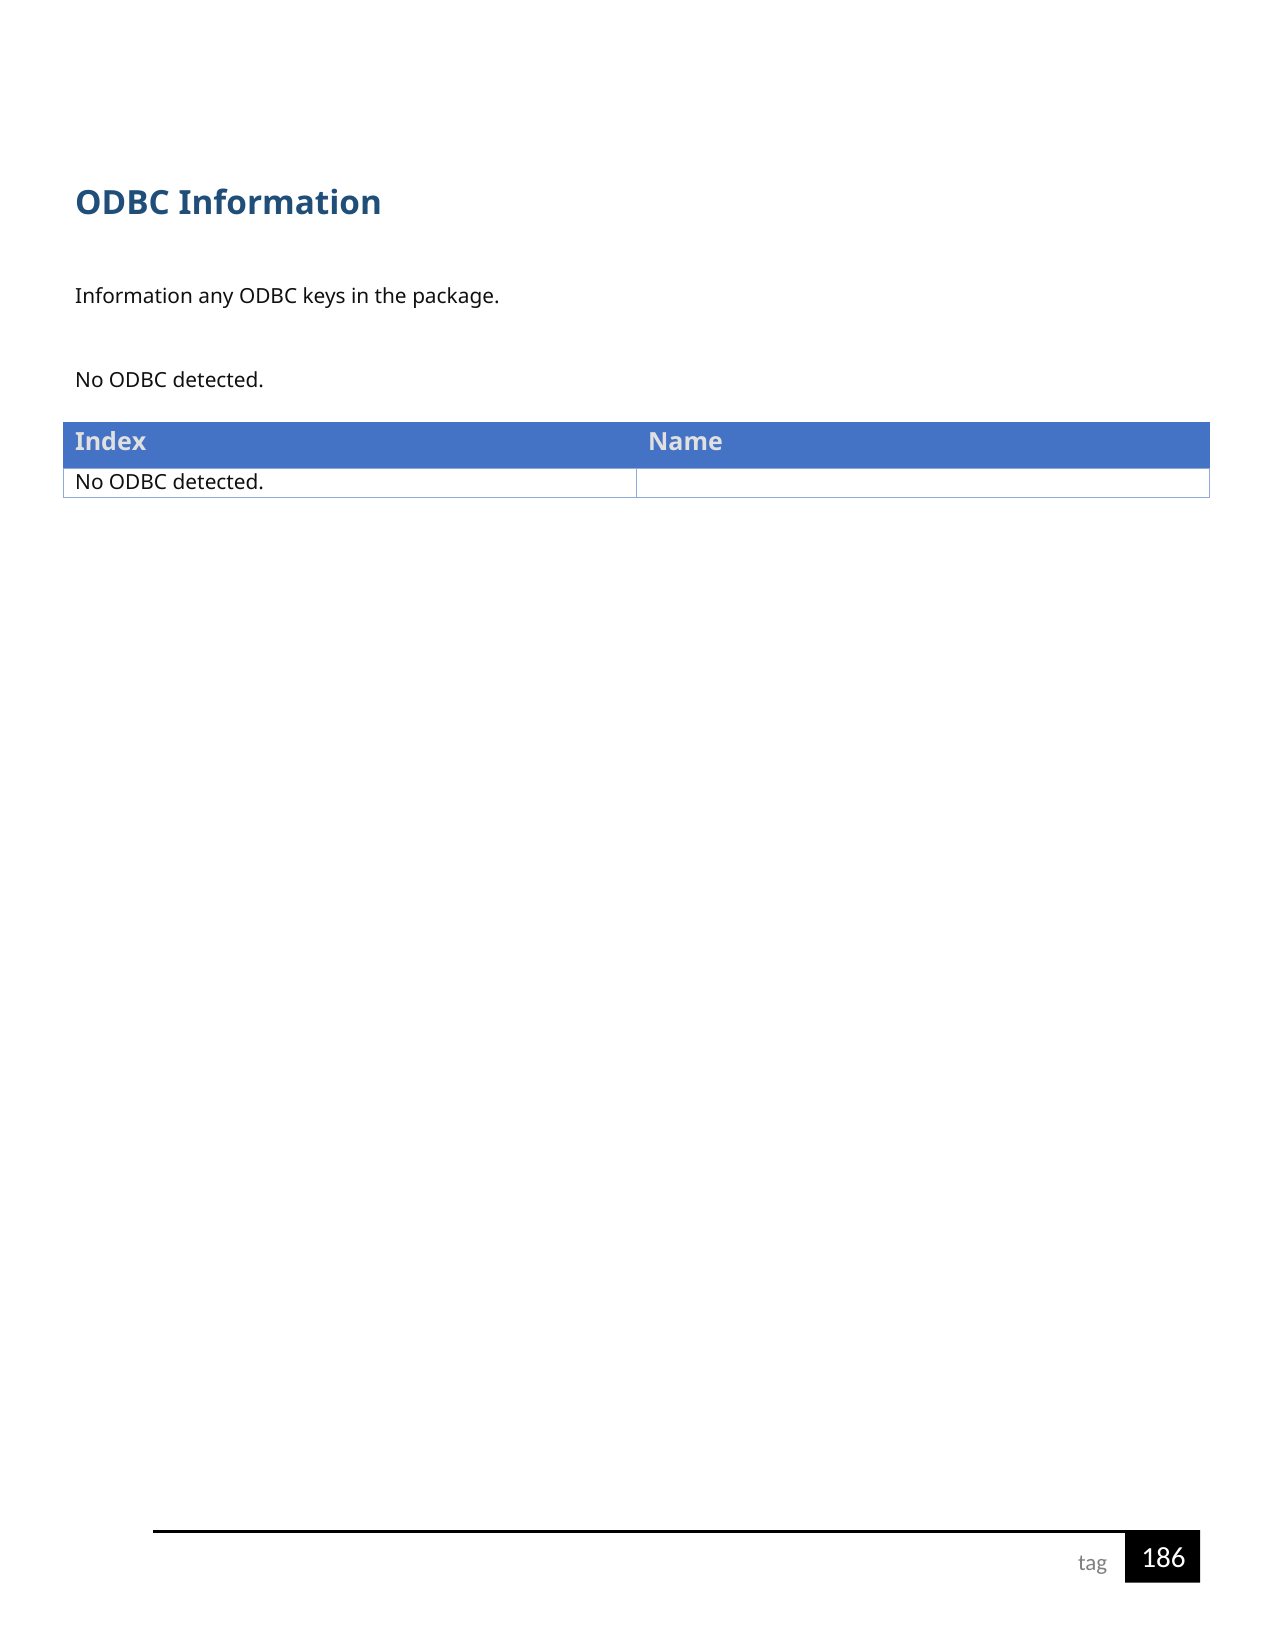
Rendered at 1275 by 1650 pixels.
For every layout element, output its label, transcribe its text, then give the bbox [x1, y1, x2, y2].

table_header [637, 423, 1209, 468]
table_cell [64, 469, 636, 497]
text Information any ODBC keys in the package. [75, 283, 1125, 309]
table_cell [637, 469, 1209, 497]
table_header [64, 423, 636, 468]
text No ODBC detected. [75, 367, 1125, 393]
subtitle ODBC Information [75, 179, 1125, 224]
